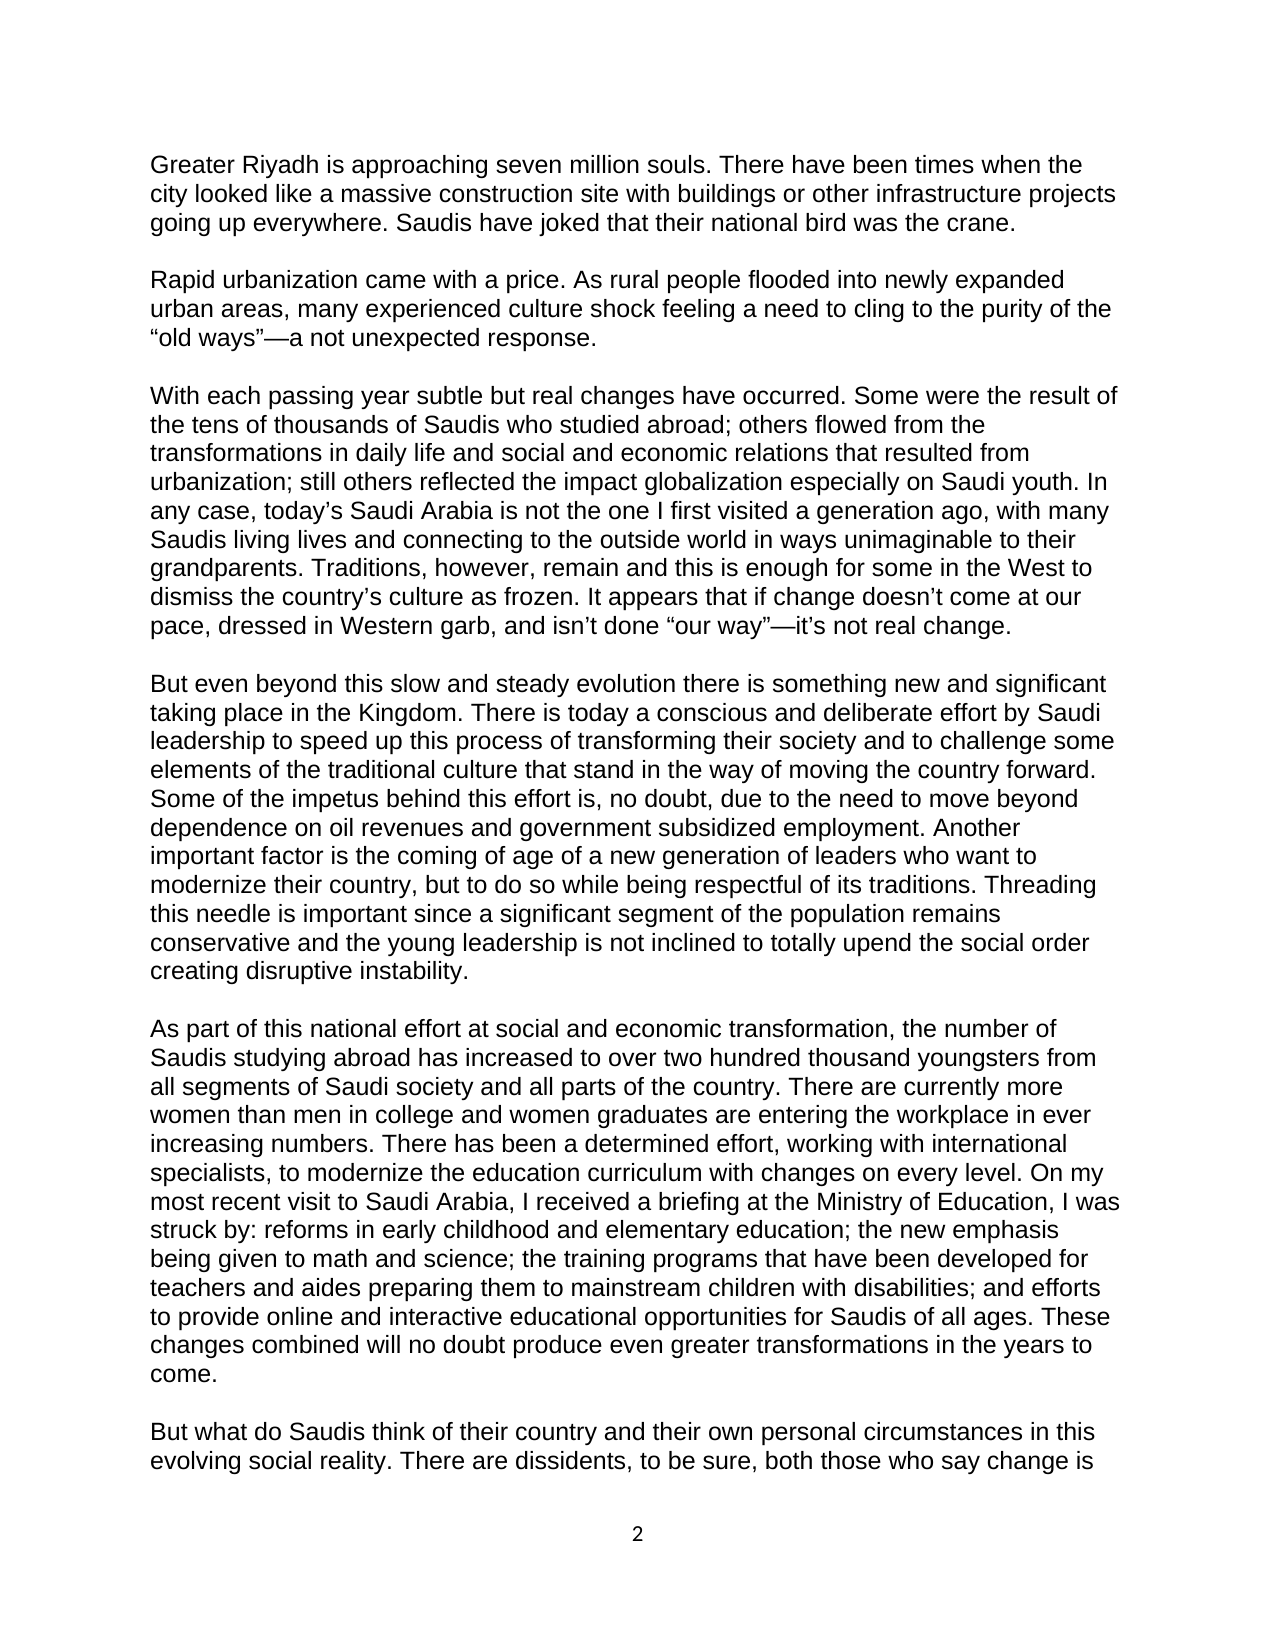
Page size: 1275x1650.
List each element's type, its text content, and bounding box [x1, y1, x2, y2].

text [150, 150, 1125, 236]
text As part of this national effort at social and economic transformation, the number of Saudis studying abroad has increased to over two hundred thousand youngsters from all segments of Saudi society and all parts of the country. There are currently more women than men in college and women graduates are entering the workplace in ever increasing numbers. There has been a determined effort, working with international specialists, to modernize the education curriculum with changes on every level. On my most recent visit to Saudi Arabia, I received a briefing at the Ministry of Education, I was struck by: reforms in early childhood and elementary education; the new emphasis being given to math and science; the training programs that have been developed for teachers and aides preparing them to mainstream children with disabilities; and efforts to provide online and interactive educational opportunities for Saudis of all ages. These changes combined will no doubt produce even greater transformations in the years to come. [150, 1014, 1125, 1388]
text With each passing year subtle but real changes have occurred. Some were the result of the tens of thousands of Saudis who studied abroad; others flowed from the transformations in daily life and social and economic relations that resulted from urbanization; still others reflected the impact globalization especially on Saudi youth. In any case, today’s Saudi Arabia is not the one I first visited a generation ago, with many Saudis living lives and connecting to the outside world in ways unimaginable to their grandparents. Traditions, however, remain and this is enough for some in the West to dismiss the country’s culture as frozen. It appears that if change doesn’t come at our pace, dressed in Western garb, and isn’t done “our way”—it’s not real change. [150, 381, 1125, 639]
text Rapid urbanization came with a price. As rural people flooded into newly expanded urban areas, many experienced culture shock feeling a need to cling to the purity of the “old ways”—a not unexpected response. [150, 265, 1125, 352]
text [150, 1417, 1125, 1474]
text But even beyond this slow and steady evolution there is something new and significant taking place in the Kingdom. There is today a conscious and deliberate effort by Saudi leadership to speed up this process of transforming their society and to challenge some elements of the traditional culture that stand in the way of moving the country forward. Some of the impetus behind this effort is, no doubt, due to the need to move beyond dependence on oil revenues and government subsidized employment. Another important factor is the coming of age of a new generation of leaders who want to modernize their country, but to do so while being respectful of its traditions. Threading this needle is important since a significant segment of the population remains conservative and the young leadership is not inclined to totally upend the social order creating disruptive instability. [150, 669, 1125, 985]
